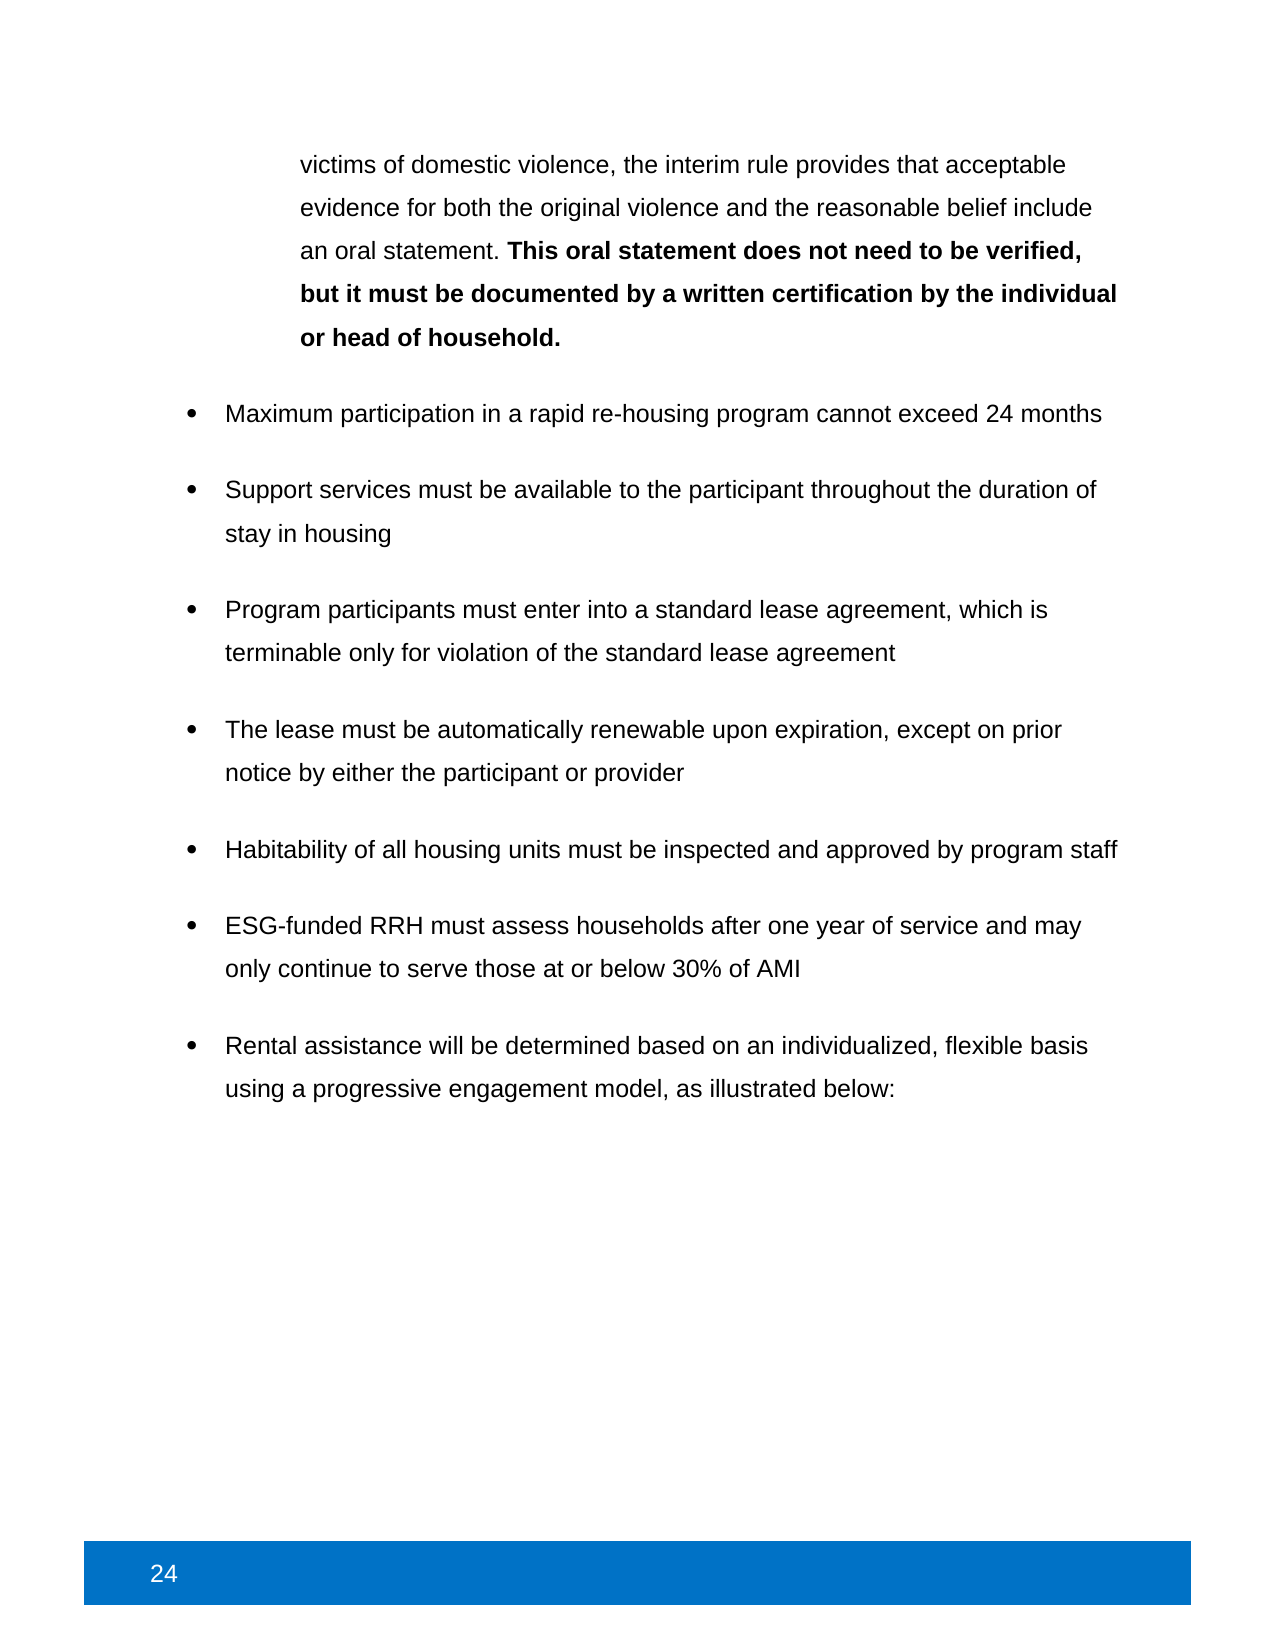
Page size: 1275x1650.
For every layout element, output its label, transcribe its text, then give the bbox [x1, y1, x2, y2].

list ESG-funded RRH must assess households after one year of service and may only continue to serve those at or below 30% of AMI [187, 911, 1125, 983]
list Habitability of all housing units must be inspected and approved by program staff [187, 834, 1125, 863]
list Support services must be available to the participant throughout the duration of stay in housing [187, 476, 1125, 547]
list Program participants must enter into a standard lease agreement, which is terminable only for violation of the standard lease agreement [187, 595, 1125, 667]
list Rental assistance will be determined based on an individualized, flexible basis using a progressive engagement model, as illustrated below: [187, 1031, 1125, 1103]
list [262, 150, 1125, 351]
list The lease must be automatically renewable upon expiration, except on prior notice by either the participant or provider [187, 715, 1125, 787]
list Maximum participation in a rapid re-housing program cannot exceed 24 months [187, 399, 1125, 428]
